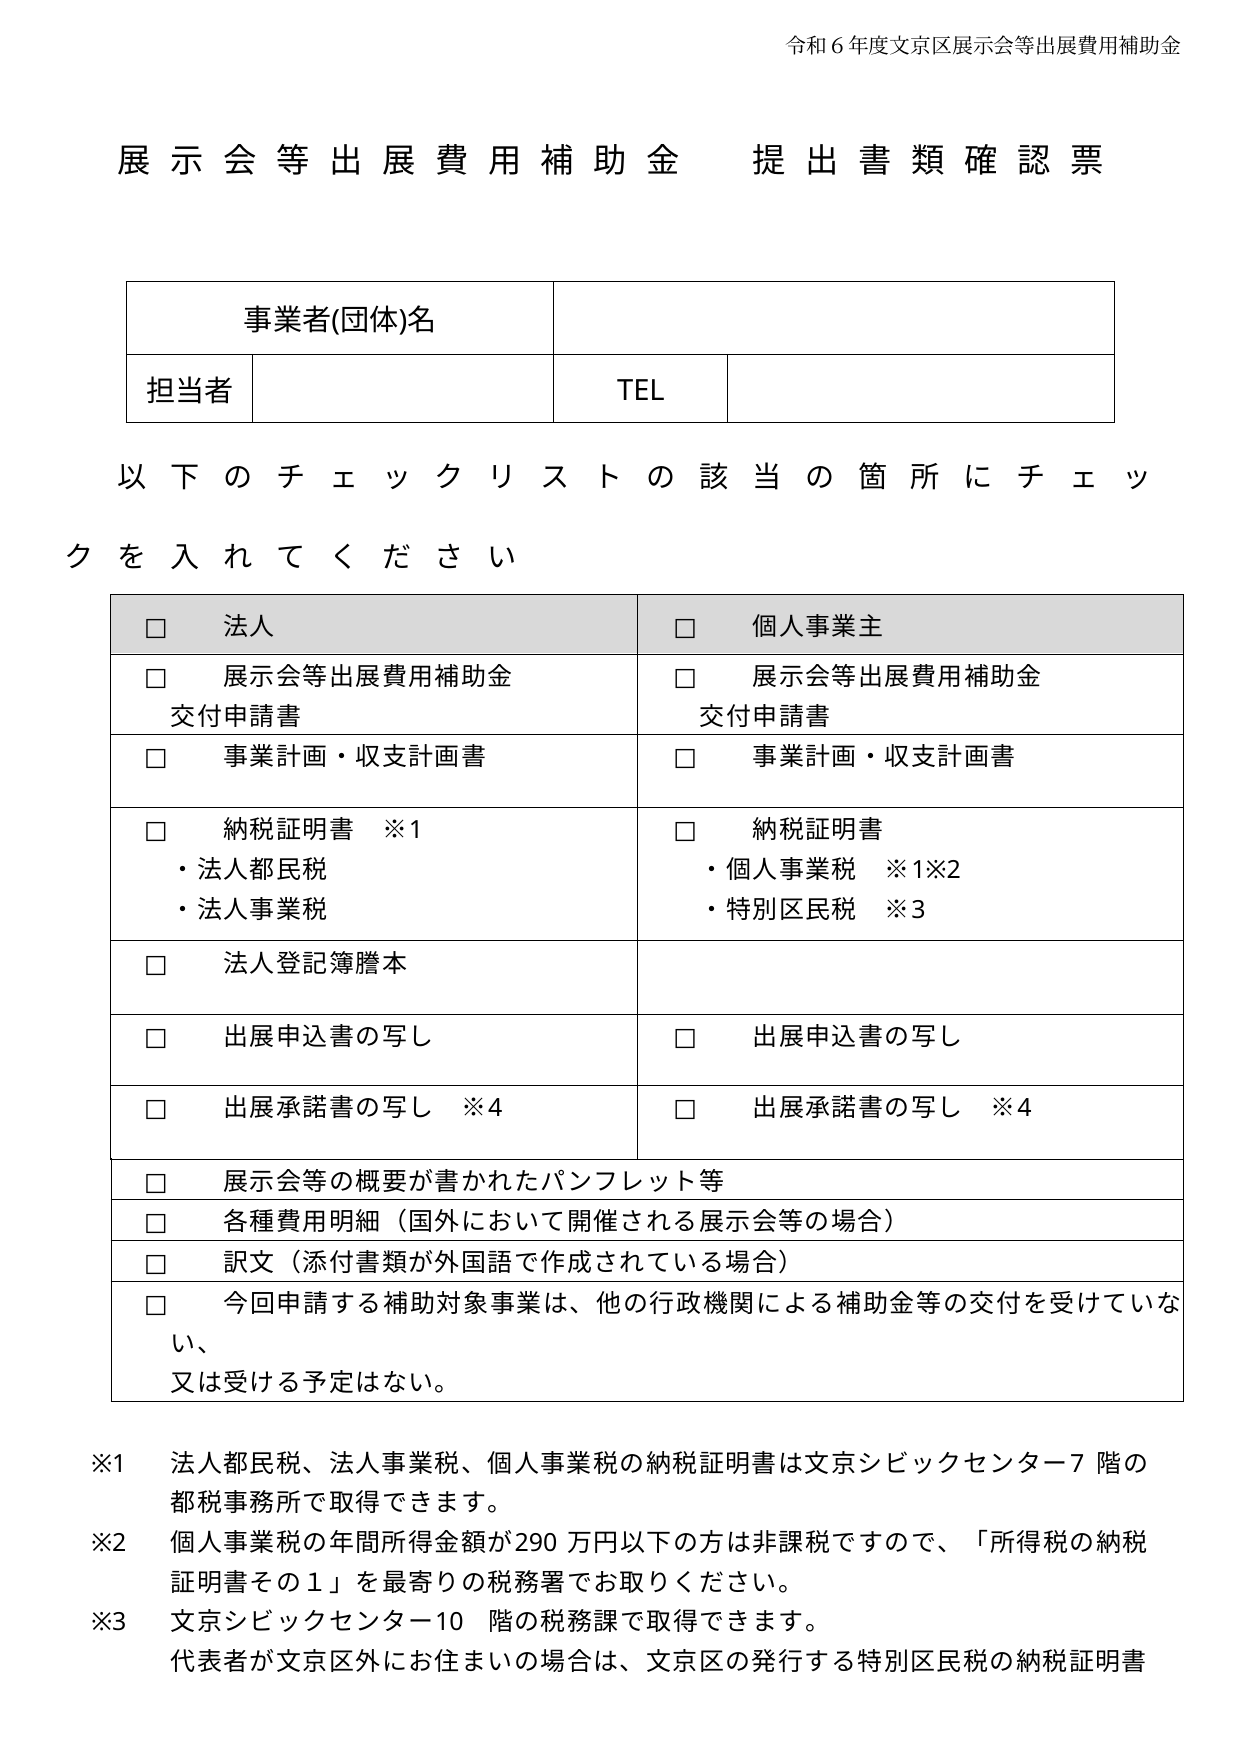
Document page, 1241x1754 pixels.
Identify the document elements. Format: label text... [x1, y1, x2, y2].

text 証明書その１」を最寄りの税務署でお取りください。 [134, 1561, 1176, 1600]
table_cell 法人登記簿謄本 [111, 941, 637, 1013]
table_cell 出展承諾書の写し ※4 [638, 1086, 1183, 1158]
table_cell [253, 355, 553, 422]
text ※2 個人事業税の年間所得金額が290万円以下の方は非課税ですので、「所得税の納税 [88, 1521, 1176, 1561]
table_cell 事業計画・収支計画書 [638, 735, 1183, 807]
text 都税事務所で取得できます。 [64, 1481, 1176, 1521]
text 代表者が文京区外にお住まいの場合は、文京区の発行する特別区民税の納税証明書 [158, 1640, 1176, 1679]
table_cell 出展申込書の写し [111, 1015, 637, 1085]
table_header 事業者(団体)名 [127, 282, 553, 354]
table_cell 納税証明書 ※1 ・法人都民税 ・法人事業税 [111, 808, 637, 940]
table_cell 出展申込書の写し [638, 1015, 1183, 1085]
table_cell 今回申請する補助対象事業は、他の行政機関による補助金等の交付を受けていない、 又は受ける予定はない。 [112, 1282, 1183, 1401]
table_cell TEL [554, 355, 727, 422]
table_cell 展示会等出展費用補助金 交付申請書 [638, 655, 1183, 734]
table_cell 展示会等出展費用補助金 交付申請書 [111, 655, 637, 734]
table_cell 各種費用明細（国外において開催される展示会等の場合） [112, 1200, 1183, 1240]
text 以下のチェックリストの該当の箇所にチェックを入れてください [64, 435, 1176, 594]
table_header 法人 [111, 595, 637, 653]
table_cell 事業計画・収支計画書 [111, 735, 637, 807]
table_cell [638, 941, 1183, 1013]
text ※3 文京シビックセンター10階の税務課で取得できます。 [88, 1600, 1176, 1640]
table_cell 担当者 [127, 355, 252, 422]
table_cell [728, 355, 1114, 422]
text ※1 法人都民税、法人事業税、個人事業税の納税証明書は文京シビックセンター7階の [64, 1441, 1176, 1481]
table_header 個人事業主 [638, 595, 1183, 653]
table_header [554, 282, 1114, 354]
table_cell 出展承諾書の写し ※4 [111, 1086, 637, 1158]
table_cell 訳文（添付書類が外国語で作成されている場合） [112, 1241, 1183, 1281]
text 展示会等出展費用補助金 提出書類確認票 [64, 118, 1176, 197]
table_cell 展示会等の概要が書かれたパンフレット等 [112, 1160, 1183, 1199]
table_cell 納税証明書 ・個人事業税 ※1※2 ・特別区民税 ※3 [638, 808, 1183, 940]
